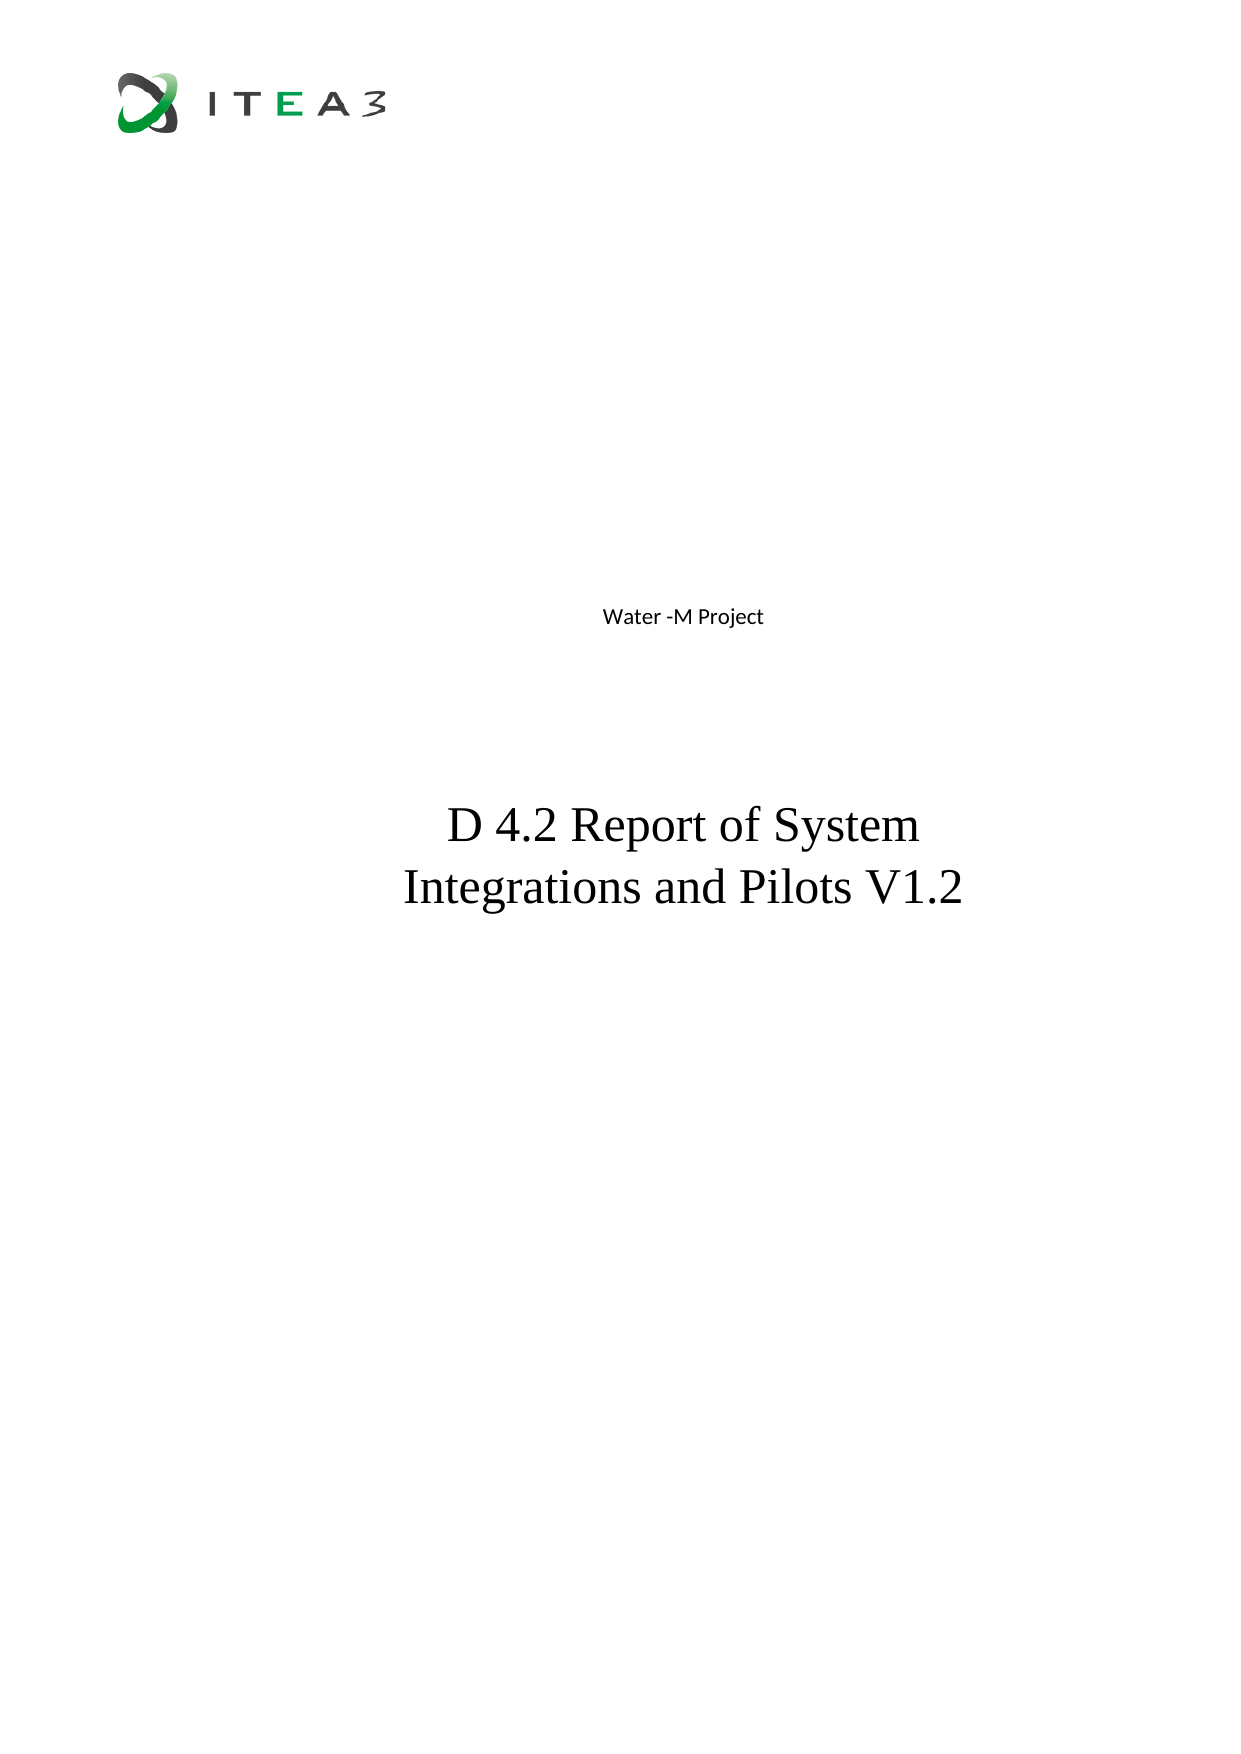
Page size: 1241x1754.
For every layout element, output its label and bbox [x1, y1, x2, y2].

picture [118, 73, 386, 133]
